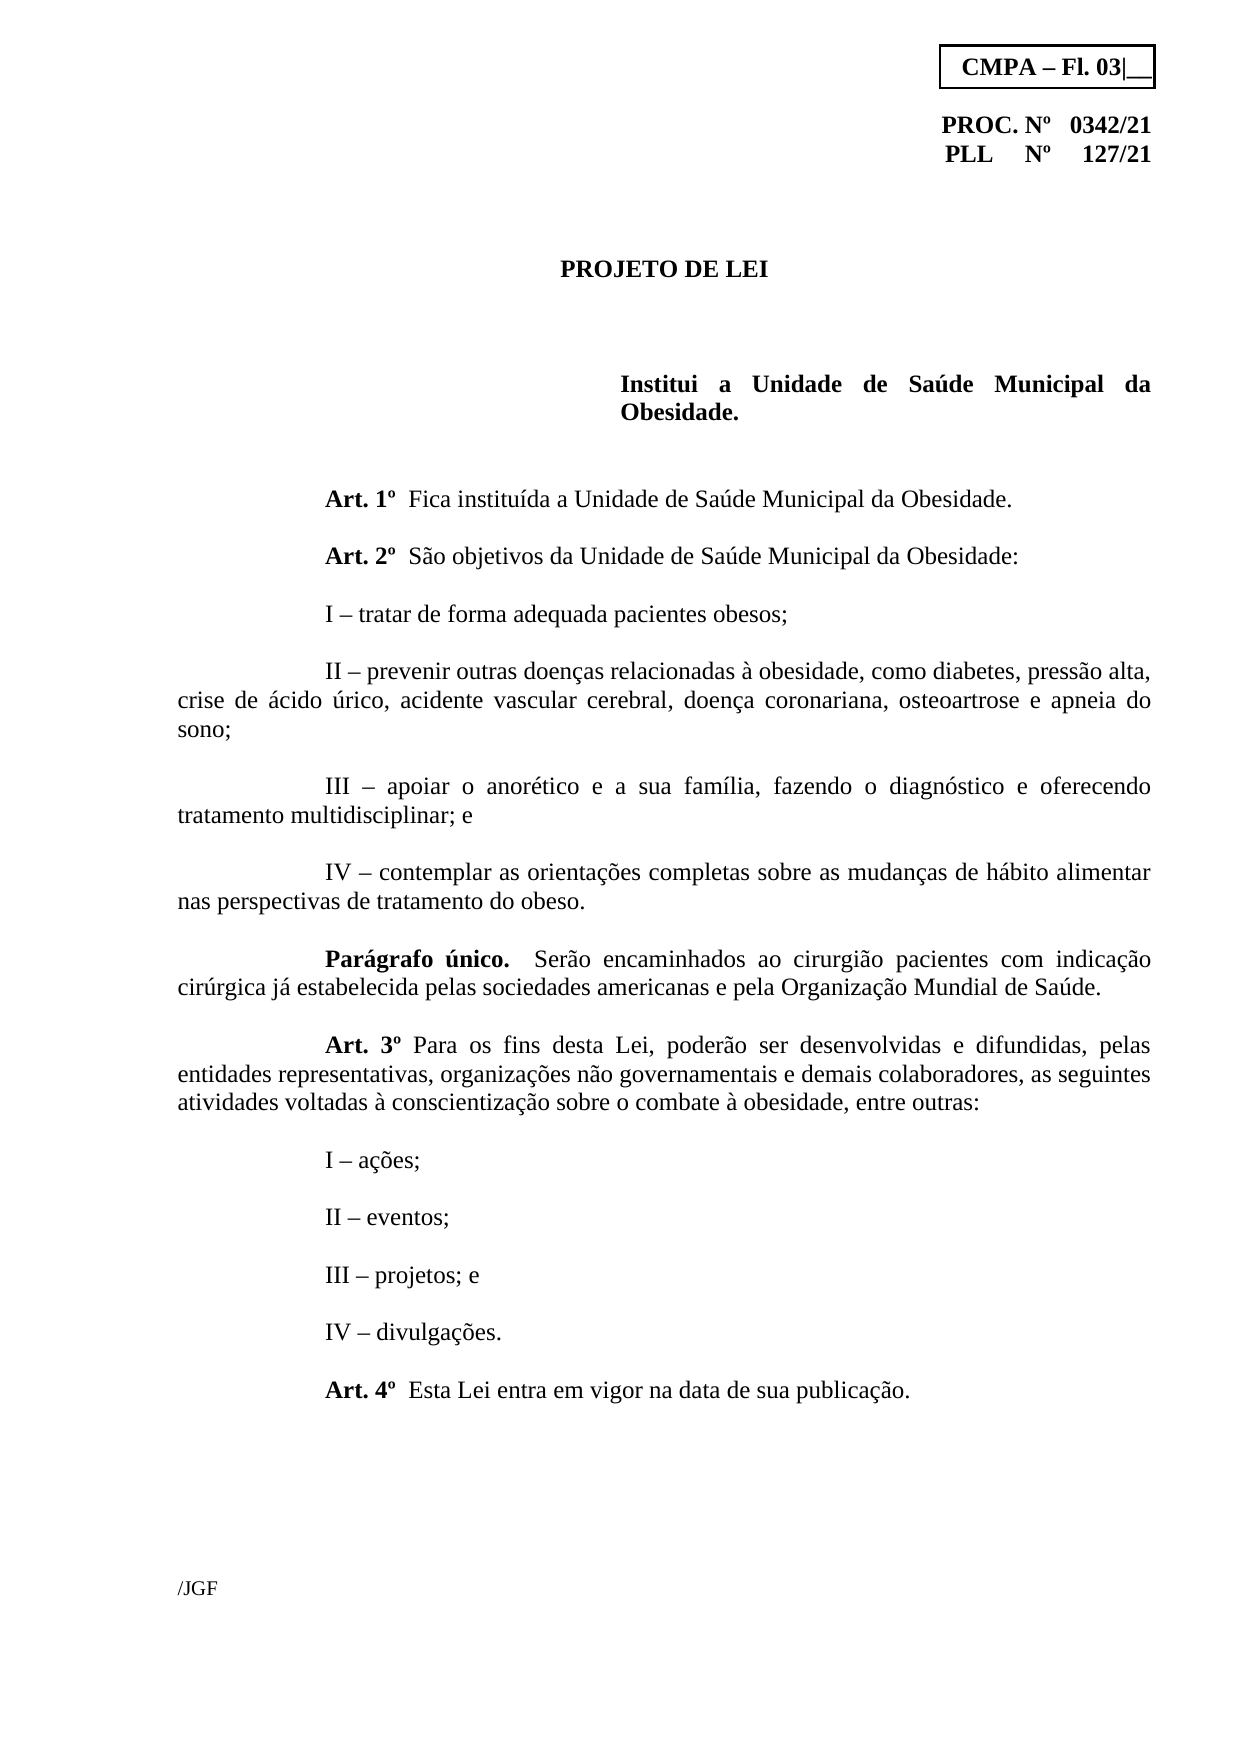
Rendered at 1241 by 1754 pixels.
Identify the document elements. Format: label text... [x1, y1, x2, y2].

text I – tratar de forma adequada pacientes obesos; [177, 599, 1152, 627]
text III – apoiar o anorético e a sua família, fazendo o diagnóstico e oferecendo tratamento multidisciplinar; e [177, 771, 1152, 829]
text /JGF [177, 1576, 1152, 1600]
text II – prevenir outras doenças relacionadas à obesidade, como diabetes, pressão alta, crise de ácido úrico, acidente vascular cerebral, doença coronariana, osteoartrose e apneia do sono; [177, 656, 1152, 742]
text Art. 3º Para os fins desta Lei, poderão ser desenvolvidas e difundidas, pelas entidades representativas, organizações não governamentais e demais colaboradores, as seguintes atividades voltadas à conscientização sobre o combate à obesidade, entre outras: [177, 1030, 1152, 1116]
text IV – divulgações. [177, 1317, 1152, 1346]
text Parágrafo único. Serão encaminhados ao cirurgião pacientes com indicação cirúrgica já estabelecida pelas sociedades americanas e pela Organização Mundial de Saúde. [177, 944, 1152, 1001]
text Art. 2º São objetivos da Unidade de Saúde Municipal da Obesidade: [177, 541, 1152, 570]
text PROJETO DE LEI [177, 254, 1152, 282]
text Art. 4º Esta Lei entra em vigor na data de sua publicação. [177, 1375, 1152, 1404]
text Art. 1º Fica instituída a Unidade de Saúde Municipal da Obesidade. [177, 484, 1152, 512]
text Institui a Unidade de Saúde Municipal da Obesidade. [620, 369, 1152, 426]
text II – eventos; [177, 1202, 1152, 1231]
text IV – contemplar as orientações completas sobre as mudanças de hábito alimentar nas perspectivas de tratamento do obeso. [177, 857, 1152, 915]
text I – ações; [177, 1145, 1152, 1174]
text III – projetos; e [177, 1260, 1152, 1289]
